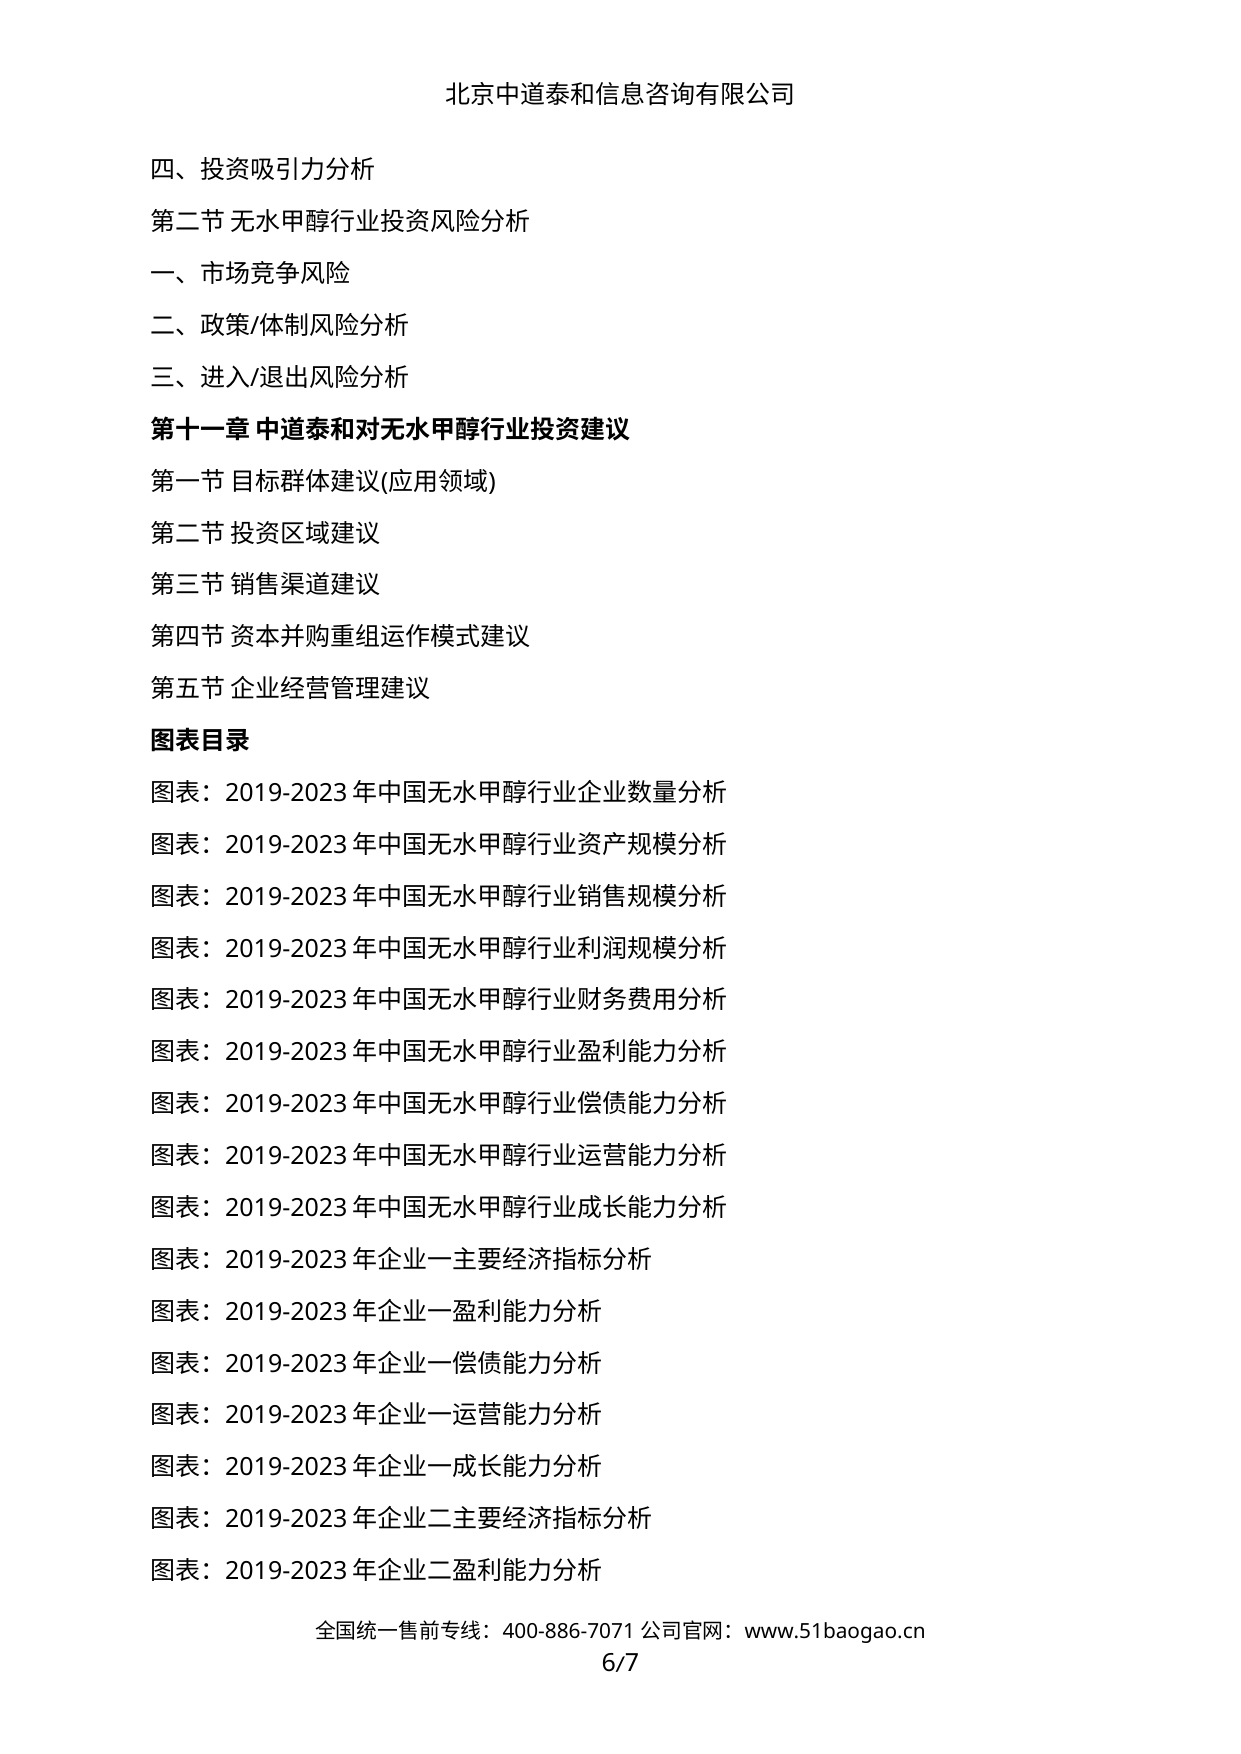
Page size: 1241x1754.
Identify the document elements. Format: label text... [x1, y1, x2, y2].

text 三、进入/退出风险分析 [150, 357, 1090, 394]
text 图表：2019-2023年中国无水甲醇行业财务费用分析 [150, 980, 1090, 1016]
text 第四节 资本并购重组运作模式建议 [150, 617, 1090, 653]
text 图表：2019-2023年中国无水甲醇行业企业数量分析 [150, 772, 1090, 809]
text 图表：2019-2023年中国无水甲醇行业销售规模分析 [150, 876, 1090, 912]
text 图表：2019-2023年中国无水甲醇行业资产规模分析 [150, 824, 1090, 861]
text 图表：2019-2023年中国无水甲醇行业运营能力分析 [150, 1136, 1090, 1172]
text 图表：2019-2023年企业一偿债能力分析 [150, 1343, 1090, 1379]
text 图表：2019-2023年企业二盈利能力分析 [150, 1551, 1090, 1587]
text 第二节 无水甲醇行业投资风险分析 [150, 202, 1090, 238]
text 图表：2019-2023年中国无水甲醇行业盈利能力分析 [150, 1032, 1090, 1068]
text 图表：2019-2023年企业一主要经济指标分析 [150, 1239, 1090, 1276]
text 第二节 投资区域建议 [150, 513, 1090, 549]
text 图表：2019-2023年企业一成长能力分析 [150, 1447, 1090, 1483]
text 一、市场竞争风险 [150, 254, 1090, 290]
text 第一节 目标群体建议(应用领域) [150, 461, 1090, 497]
text 图表：2019-2023年中国无水甲醇行业成长能力分析 [150, 1187, 1090, 1224]
text 四、投资吸引力分析 [150, 150, 1090, 186]
text 图表：2019-2023年企业二主要经济指标分析 [150, 1499, 1090, 1535]
text 第十一章 中道泰和对无水甲醇行业投资建议 [150, 409, 1090, 446]
text 第五节 企业经营管理建议 [150, 669, 1090, 705]
text 图表：2019-2023年中国无水甲醇行业利润规模分析 [150, 928, 1090, 964]
text 图表：2019-2023年企业一盈利能力分析 [150, 1291, 1090, 1327]
text 图表：2019-2023年中国无水甲醇行业偿债能力分析 [150, 1084, 1090, 1120]
text 第三节 销售渠道建议 [150, 565, 1090, 601]
text 图表：2019-2023年企业一运营能力分析 [150, 1395, 1090, 1431]
text 二、政策/体制风险分析 [150, 306, 1090, 342]
text 图表目录 [150, 721, 1090, 757]
